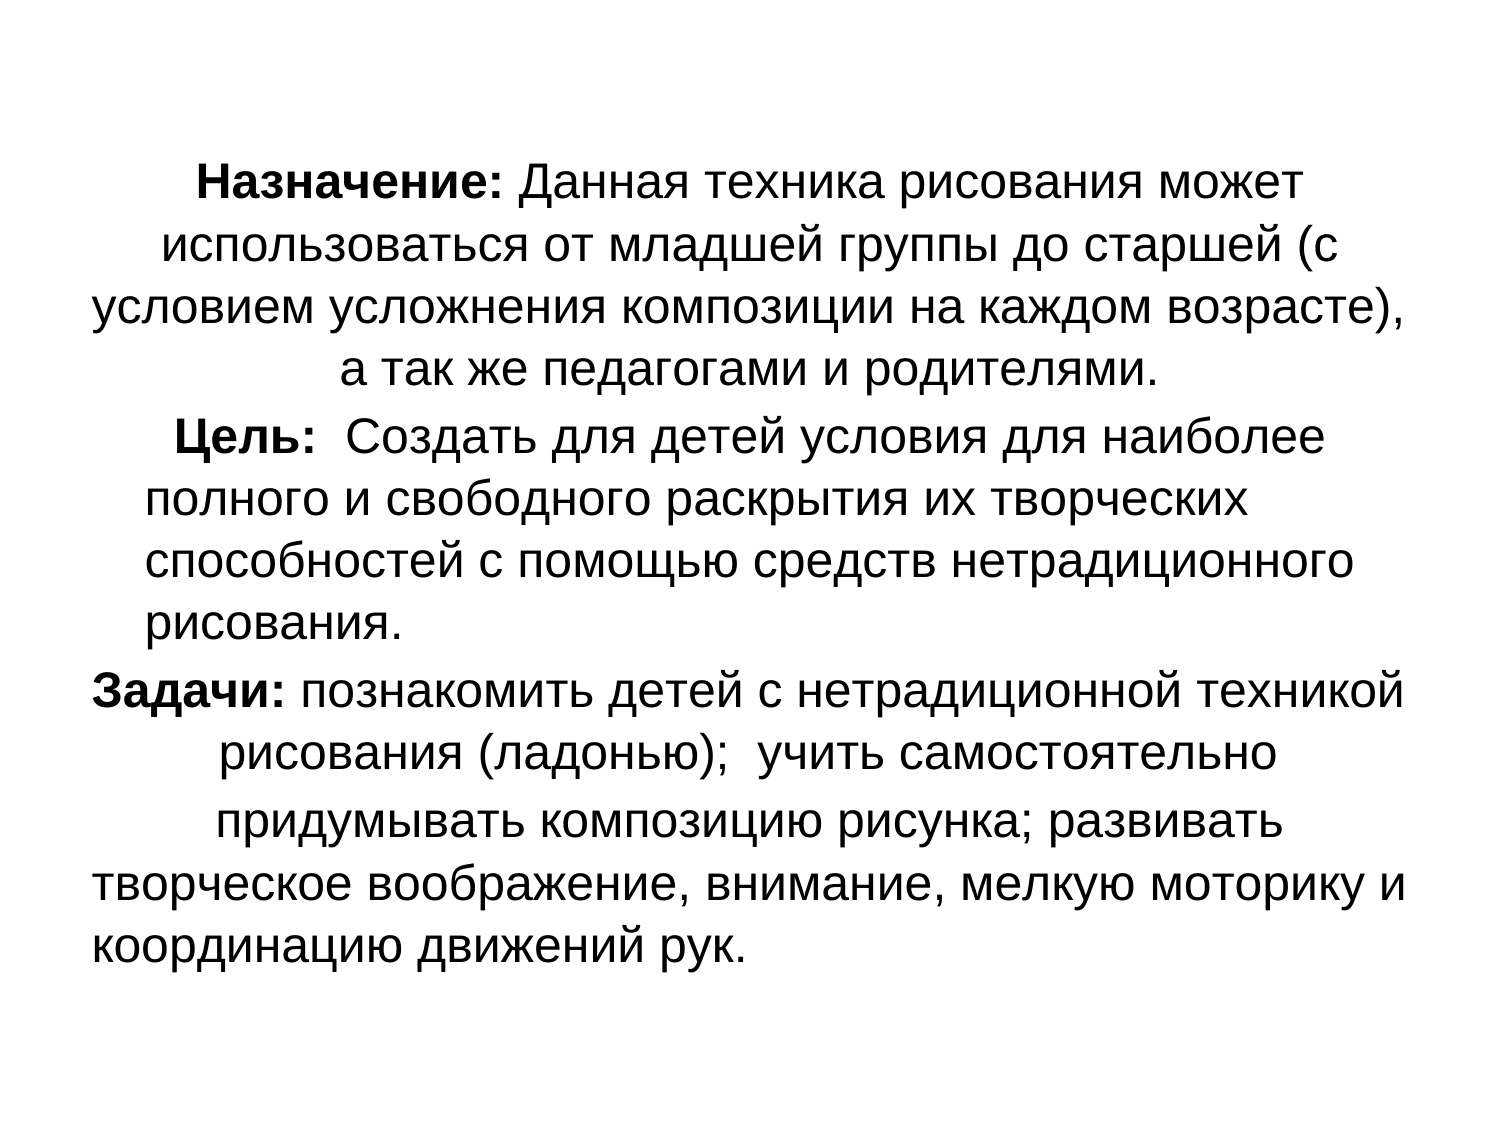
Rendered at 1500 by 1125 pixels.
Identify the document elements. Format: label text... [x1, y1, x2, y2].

text условием усложнения композиции на каждом возрасте), а так же педагогами и родителями. [91, 276, 1408, 396]
text Цель: Создать для детей условия для наиболее полного и свободного раскрытия их творческих способностей с помощью средств нетрадиционного рисования. [144, 406, 1408, 650]
text придумывать композицию рисунка; развивать творческое воображение, внимание, мелкую моторику и координацию движений рук. [91, 791, 1408, 973]
text Задачи: познакомить детей с нетрадиционной техникой рисования (ладонью); учить самостоятельно [91, 661, 1408, 780]
text Назначение: Данная техника рисования может использоваться от младшей группы до старшей (с [161, 152, 1408, 272]
